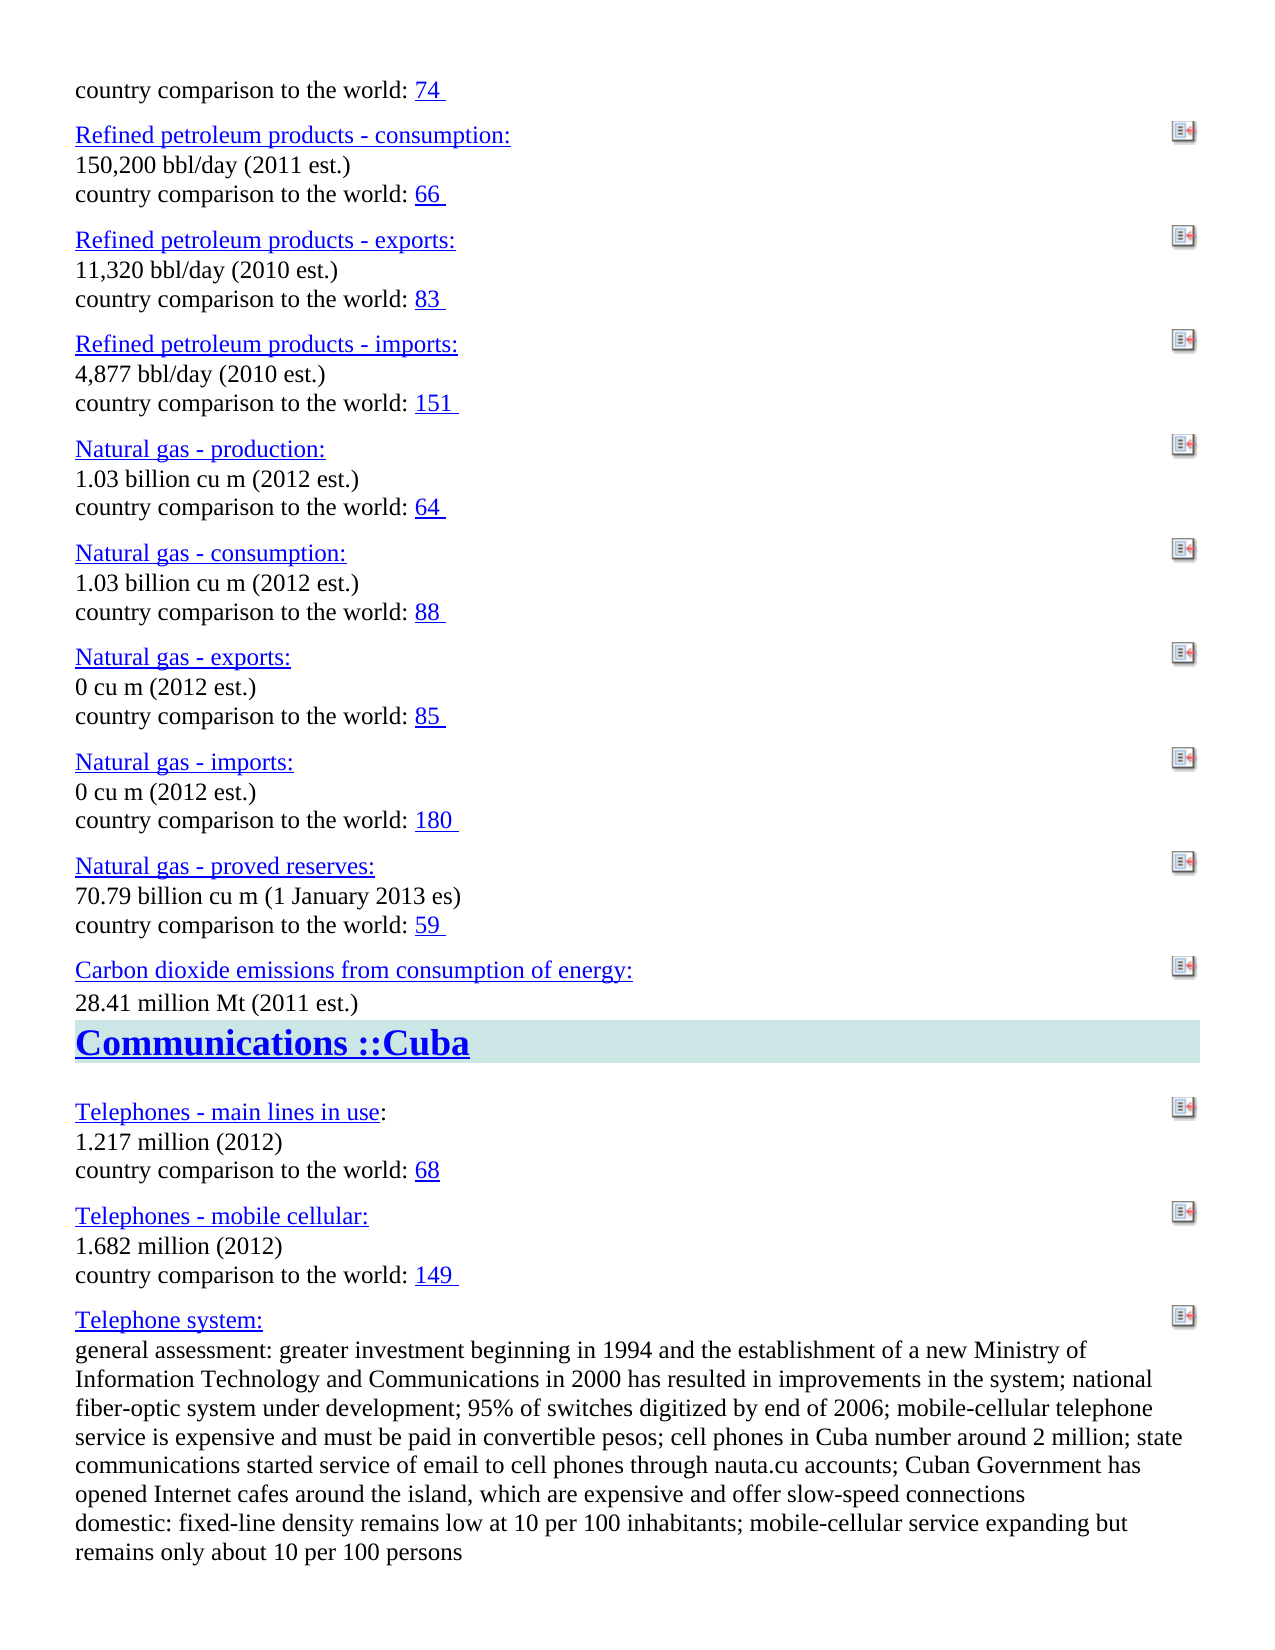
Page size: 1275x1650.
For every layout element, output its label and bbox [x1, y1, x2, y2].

picture [1167, 538, 1200, 563]
picture [1167, 956, 1200, 980]
picture [1167, 434, 1200, 459]
picture [1167, 642, 1200, 667]
picture [1167, 1305, 1200, 1330]
picture [1167, 329, 1200, 354]
picture [1167, 121, 1200, 145]
picture [1167, 851, 1200, 876]
picture [1167, 1201, 1200, 1226]
picture [1167, 1097, 1200, 1121]
table_header [75, 75, 1200, 1020]
picture [1167, 225, 1200, 250]
table_header [75, 1066, 1200, 1565]
picture [1167, 747, 1200, 772]
